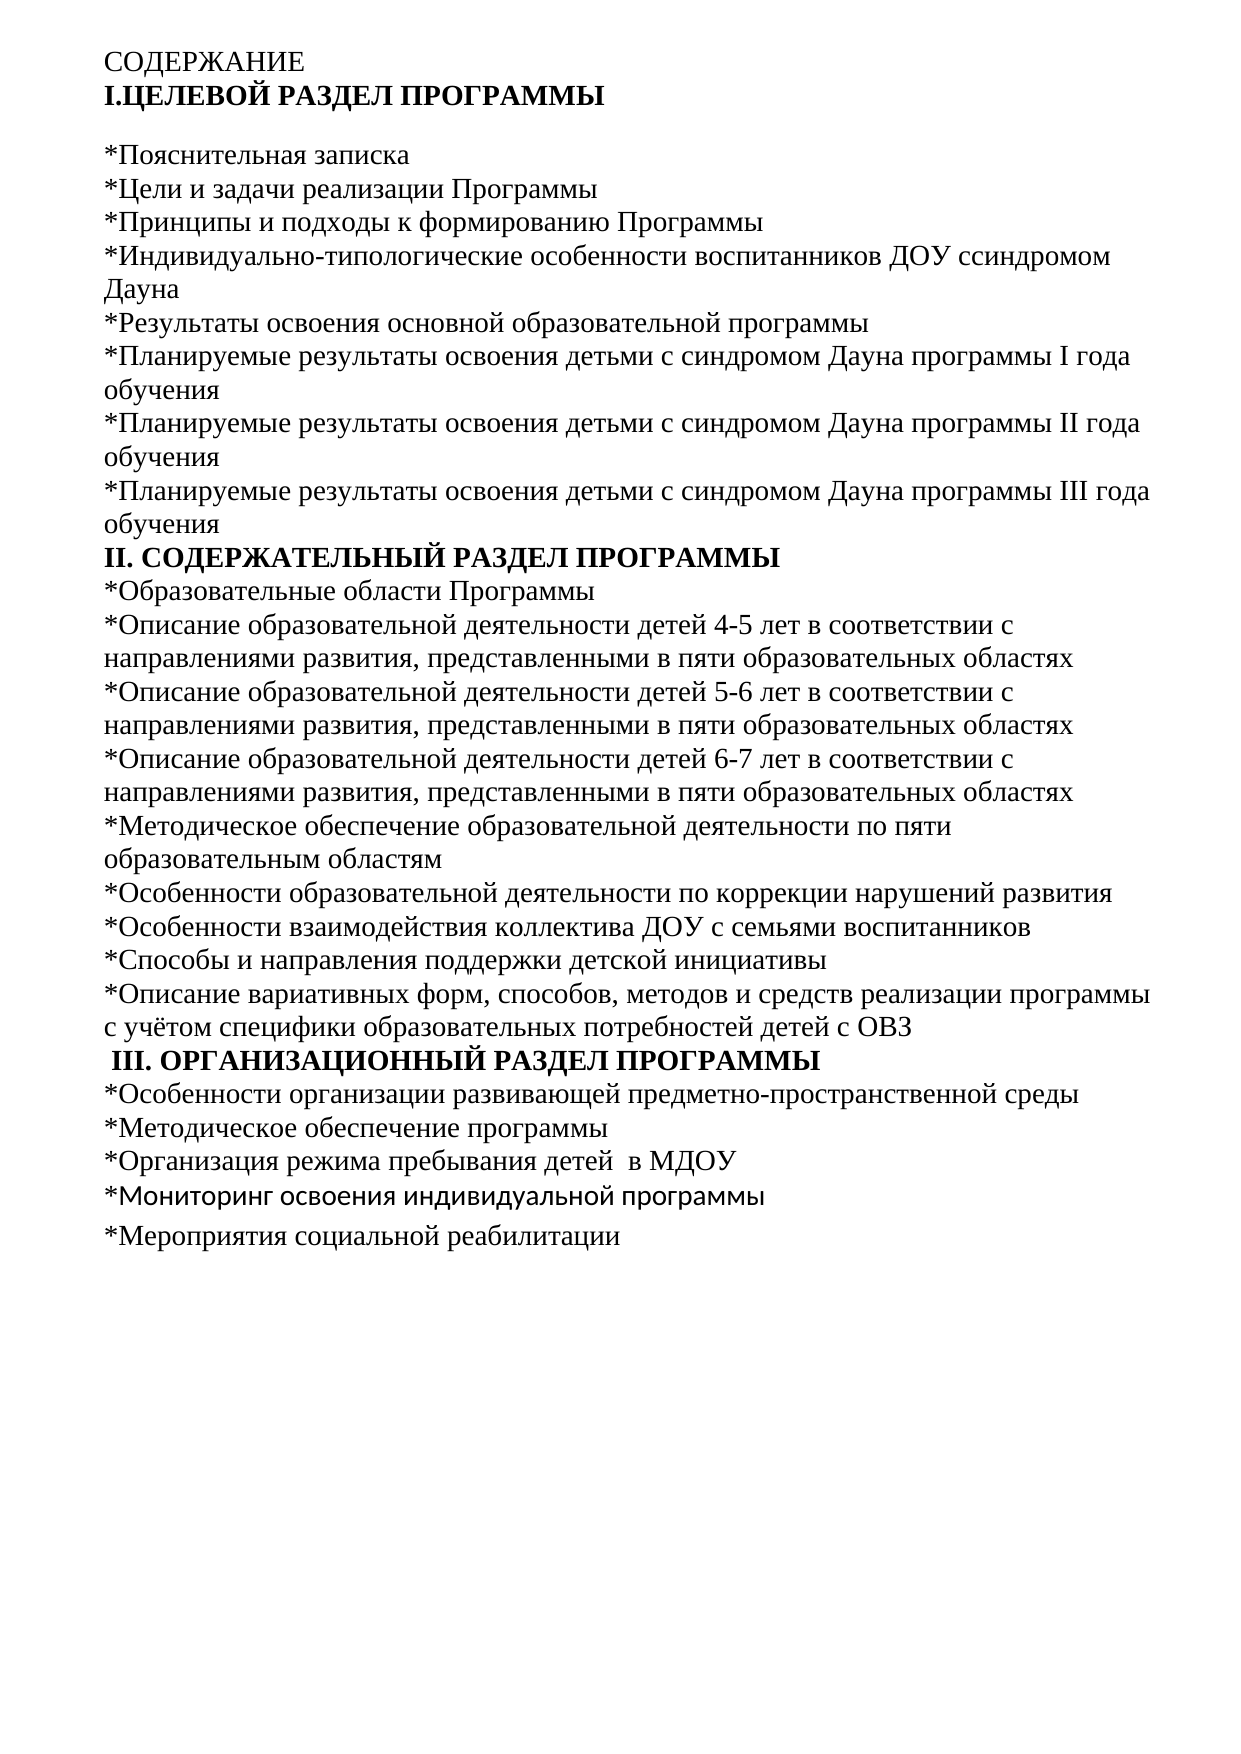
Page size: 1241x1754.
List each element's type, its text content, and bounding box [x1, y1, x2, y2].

text III. ОРГАНИЗАЦИОННЫЙ РАЗДЕЛ ПРОГРАММЫ [103, 1043, 1167, 1076]
text *Способы и направления поддержки детской инициативы [103, 942, 1167, 976]
text *Мониторинг освоения индивидуальной программы *Мероприятия социальной реабилитации [103, 1177, 1167, 1251]
text *Описание вариативных форм, способов, методов и средств реализации программы с учётом специфики образовательных потребностей детей с ОВЗ [103, 976, 1167, 1043]
text *Результаты освоения основной образовательной программы [103, 305, 1167, 338]
text *Образовательные области Программы [103, 573, 1167, 607]
text *Методическое обеспечение образовательной деятельности по пяти образовательным областям [103, 808, 1167, 875]
text *Индивидуально-типологические особенности воспитанников ДОУ ссиндромом Дауна [103, 238, 1167, 305]
text *Особенности взаимодействия коллектива ДОУ с семьями воспитанников [103, 909, 1167, 942]
text *Планируемые результаты освоения детьми с синдромом Дауна программы II года обучения [103, 406, 1167, 473]
text *Описание образовательной деятельности детей 6-7 лет в соответствии с направлениями развития, представленными в пяти образовательных областях [103, 741, 1167, 808]
text *Методическое обеспечение программы [103, 1110, 1167, 1143]
text II. СОДЕРЖАТЕЛЬНЫЙ РАЗДЕЛ ПРОГРАММЫ [103, 540, 1167, 573]
text СОДЕРЖАНИЕ [103, 44, 1167, 78]
text *Описание образовательной деятельности детей 4-5 лет в соответствии с направлениями развития, представленными в пяти образовательных областях [103, 607, 1167, 674]
text *Особенности образовательной деятельности по коррекции нарушений развития [103, 875, 1167, 909]
text *Планируемые результаты освоения детьми с синдромом Дауна программы I года обучения [103, 338, 1167, 406]
text *Планируемые результаты освоения детьми с синдромом Дауна программы III года обучения [103, 473, 1167, 540]
text *Пояснительная записка [103, 137, 1167, 171]
text *Цели и задачи реализации Программы [103, 171, 1167, 204]
text *Принципы и подходы к формированию Программы [103, 204, 1167, 238]
text *Особенности организации развивающей предметно-пространственной среды [103, 1076, 1167, 1110]
text *Описание образовательной деятельности детей 5-6 лет в соответствии с направлениями развития, представленными в пяти образовательных областях [103, 674, 1167, 741]
text I.ЦЕЛЕВОЙ РАЗДЕЛ ПРОГРАММЫ [103, 78, 1167, 111]
text *Организация режима пребывания детей в МДОУ [103, 1143, 1167, 1177]
